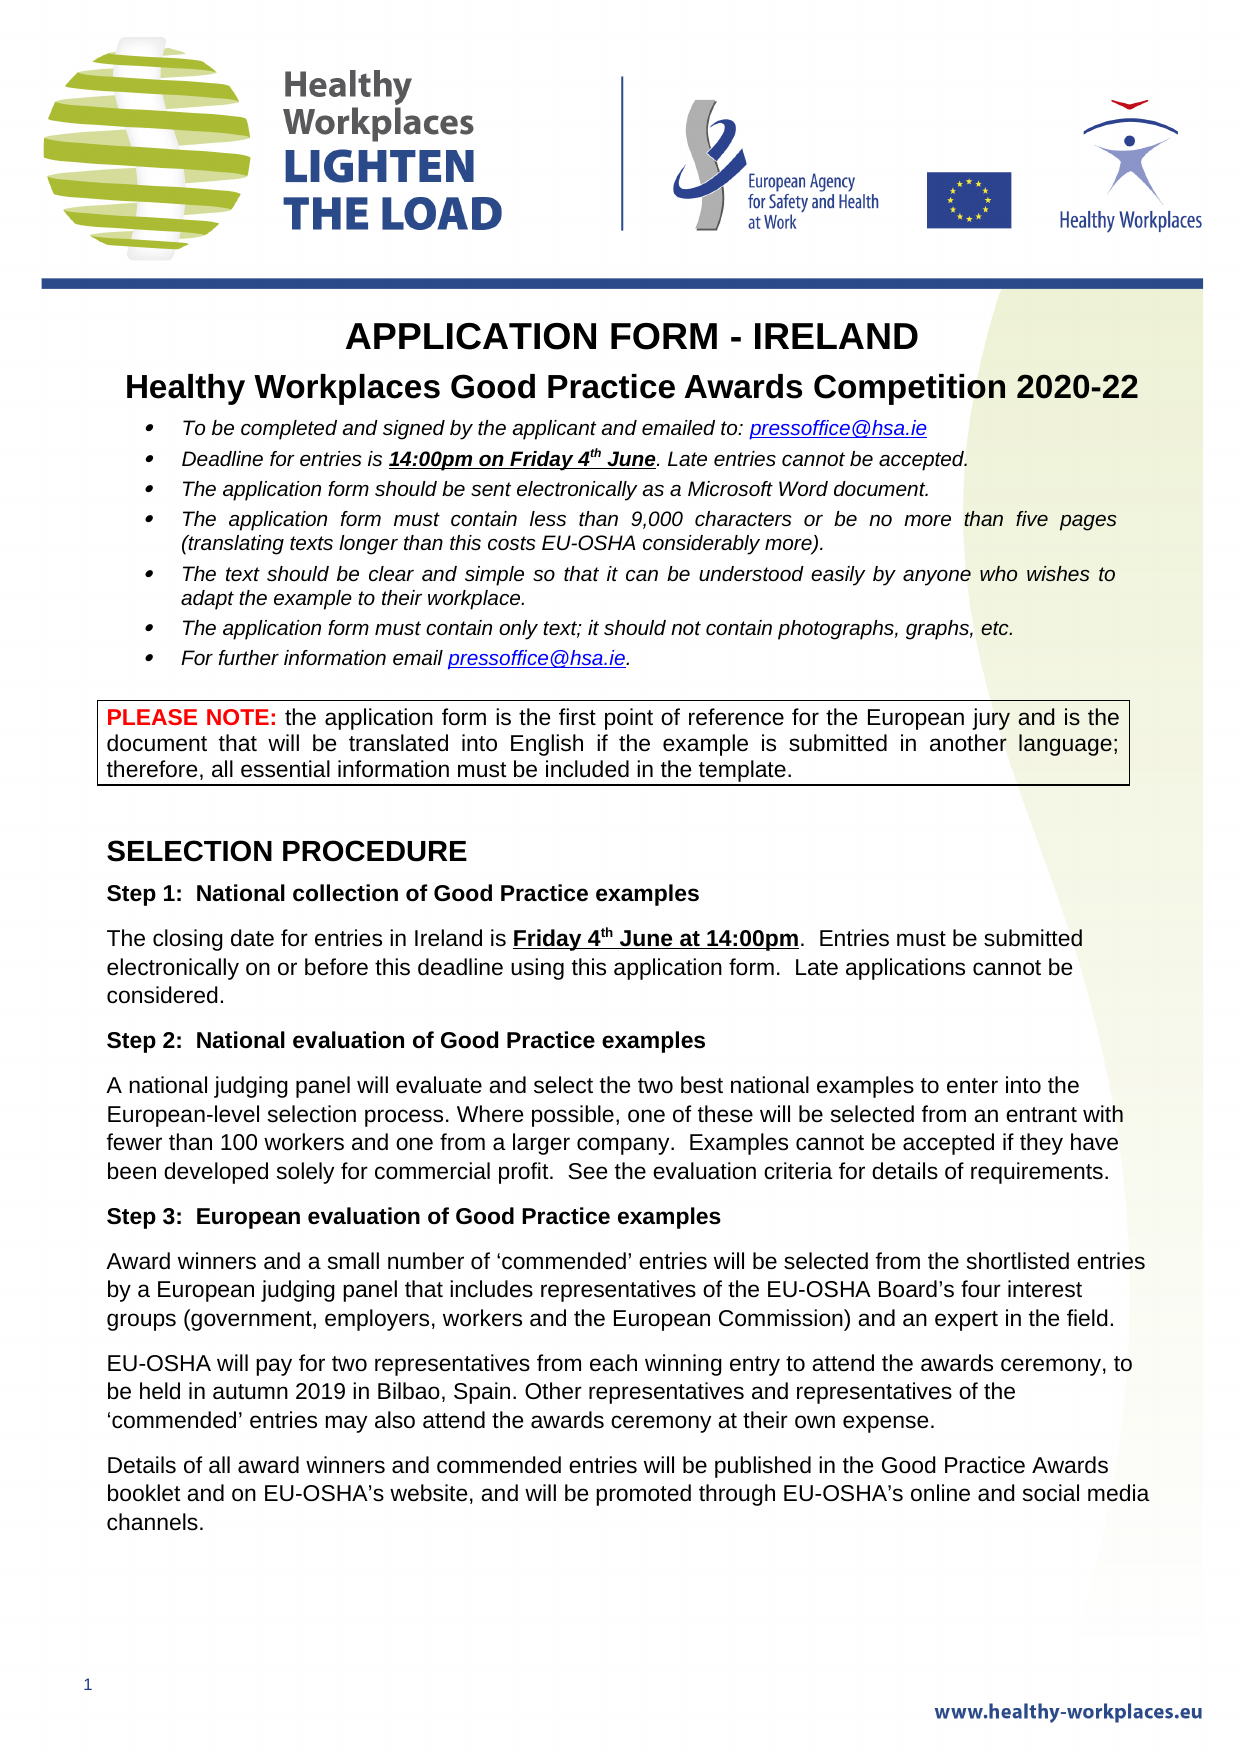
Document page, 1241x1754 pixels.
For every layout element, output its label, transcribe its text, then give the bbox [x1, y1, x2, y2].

text A national judging panel will evaluate and select the two best national examples to enter into the European-level selection process. Where possible, one of these will be selected from an entrant with fewer than 100 workers and one from a larger company. Examples cannot be accepted if they have been developed solely for commercial profit. See the evaluation criteria for details of requirements. [106, 1072, 1157, 1184]
list Deadline for entries is 14:00pm on Friday 4th June. Late entries cannot be accepted. [144, 447, 1120, 471]
list The application form must contain less than 9,000 characters or be no more than five pages (translating texts longer than this costs EU-OSHA considerably more). [143, 507, 1120, 555]
subtitle SELECTION PROCEDURE [106, 833, 1157, 867]
list The text should be clear and simple so that it can be understood easily by anyone who wishes to adapt the example to their workplace. [143, 561, 1120, 609]
text Step 2: National evaluation of Good Practice examples [106, 1027, 1157, 1053]
list To be completed and signed by the applicant and emailed to: pressoffice@hsa.ie [144, 416, 1120, 440]
list The application form should be sent electronically as a Microsoft Word document. [143, 477, 1120, 501]
text PLEASE NOTE: the application form is the first point of reference for the European jury and is the document that will be translated into English if the example is submitted in another language; therefore, all essential information must be included in the template. [98, 701, 1129, 784]
text Details of all award winners and commended entries will be published in the Good Practice Awards booklet and on EU-OSHA’s website, and will be promoted through EU-OSHA’s online and social media channels. [106, 1452, 1157, 1535]
text The closing date for entries in Ireland is Friday 4th June at 14:00pm. Entries must be submitted electronically on or before this deadline using this application form. Late applications cannot be considered. [106, 925, 1157, 1008]
text EU-OSHA will pay for two representatives from each winning entry to attend the awards ceremony, to be held in autumn 2019 in Bilbao, Spain. Other representatives and representatives of the ‘commended’ entries may also attend the awards ceremony at their own expense. [106, 1350, 1157, 1433]
text Step 3: European evaluation of Good Practice examples [106, 1203, 1157, 1229]
list For further information email pressoffice@hsa.ie. [143, 646, 1120, 670]
text Step 1: National collection of Good Practice examples [106, 880, 1157, 906]
text Award winners and a small number of ‘commended’ entries will be selected from the shortlisted entries by a European judging panel that includes representatives of the EU-OSHA Board’s four interest groups (government, employers, workers and the European Commission) and an expert in the field. [106, 1248, 1157, 1331]
text APPLICATION FORM - IRELAND [106, 314, 1157, 357]
text Healthy Workplaces Good Practice Awards Competition 2020-22 [106, 367, 1157, 406]
picture [0, 0, 1241, 1754]
list The application form must contain only text; it should not contain photographs, graphs, etc. [143, 616, 1120, 640]
